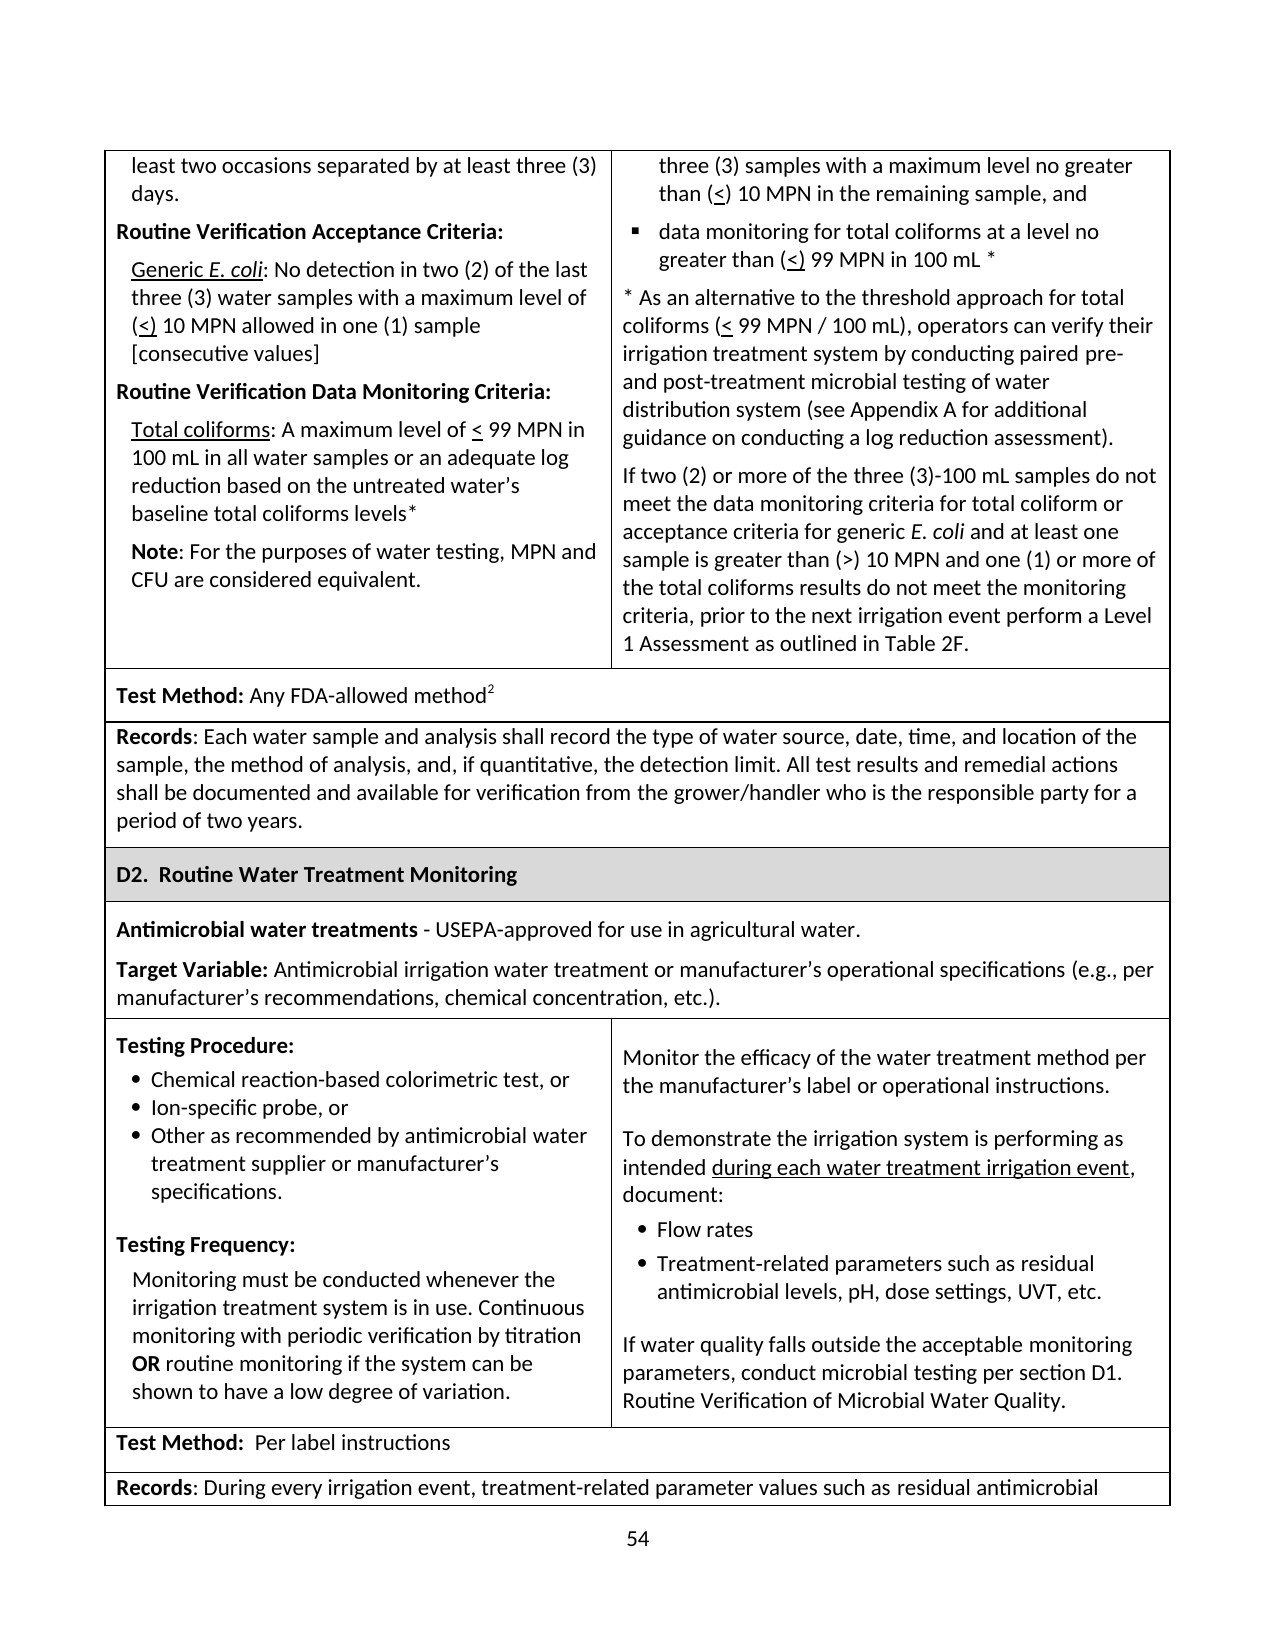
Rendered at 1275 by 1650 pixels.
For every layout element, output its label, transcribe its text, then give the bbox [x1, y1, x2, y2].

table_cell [612, 151, 1169, 667]
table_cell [106, 151, 611, 667]
table_cell Test Method: Per label instructions [106, 1428, 1169, 1472]
table_cell Testing Procedure: Chemical reaction-based colorimetric test, or Ion-specific probe, or Other as recommended by antimicrobial water treatment supplier or manufacturer’s specifications. Testing Frequency: Monitoring must be conducted whenever the irrigation treatment system is in use. Continuous monitoring with periodic verification by titration OR routine monitoring if the system can be shown to have a low degree of variation. [106, 1019, 611, 1427]
table_cell Records: Each water sample and analysis shall record the type of water source, date, time, and location of the sample, the method of analysis, and, if quantitative, the detection limit. All test results and remedial actions shall be documented and available for verification from the grower/handler who is the responsible party for a period of two years. [106, 723, 1169, 847]
table_cell Monitor the efficacy of the water treatment method per the manufacturer’s label or operational instructions. To demonstrate the irrigation system is performing as intended during each water treatment irrigation event, document: Flow rates Treatment‐related parameters such as residual antimicrobial levels, pH, dose settings, UVT, etc. If water quality falls outside the acceptable monitoring parameters, conduct microbial testing per section D1. Routine Verification of Microbial Water Quality. [612, 1019, 1169, 1427]
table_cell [106, 1473, 1169, 1505]
table_cell Test Method: Any FDA-allowed method2 [106, 669, 1169, 721]
table_cell D2. Routine Water Treatment Monitoring [106, 848, 1169, 901]
table_cell Antimicrobial water treatments - USEPA-approved for use in agricultural water. Target Variable: Antimicrobial irrigation water treatment or manufacturer’s operational specifications (e.g., per manufacturer’s recommendations, chemical concentration, etc.). [106, 902, 1169, 1017]
